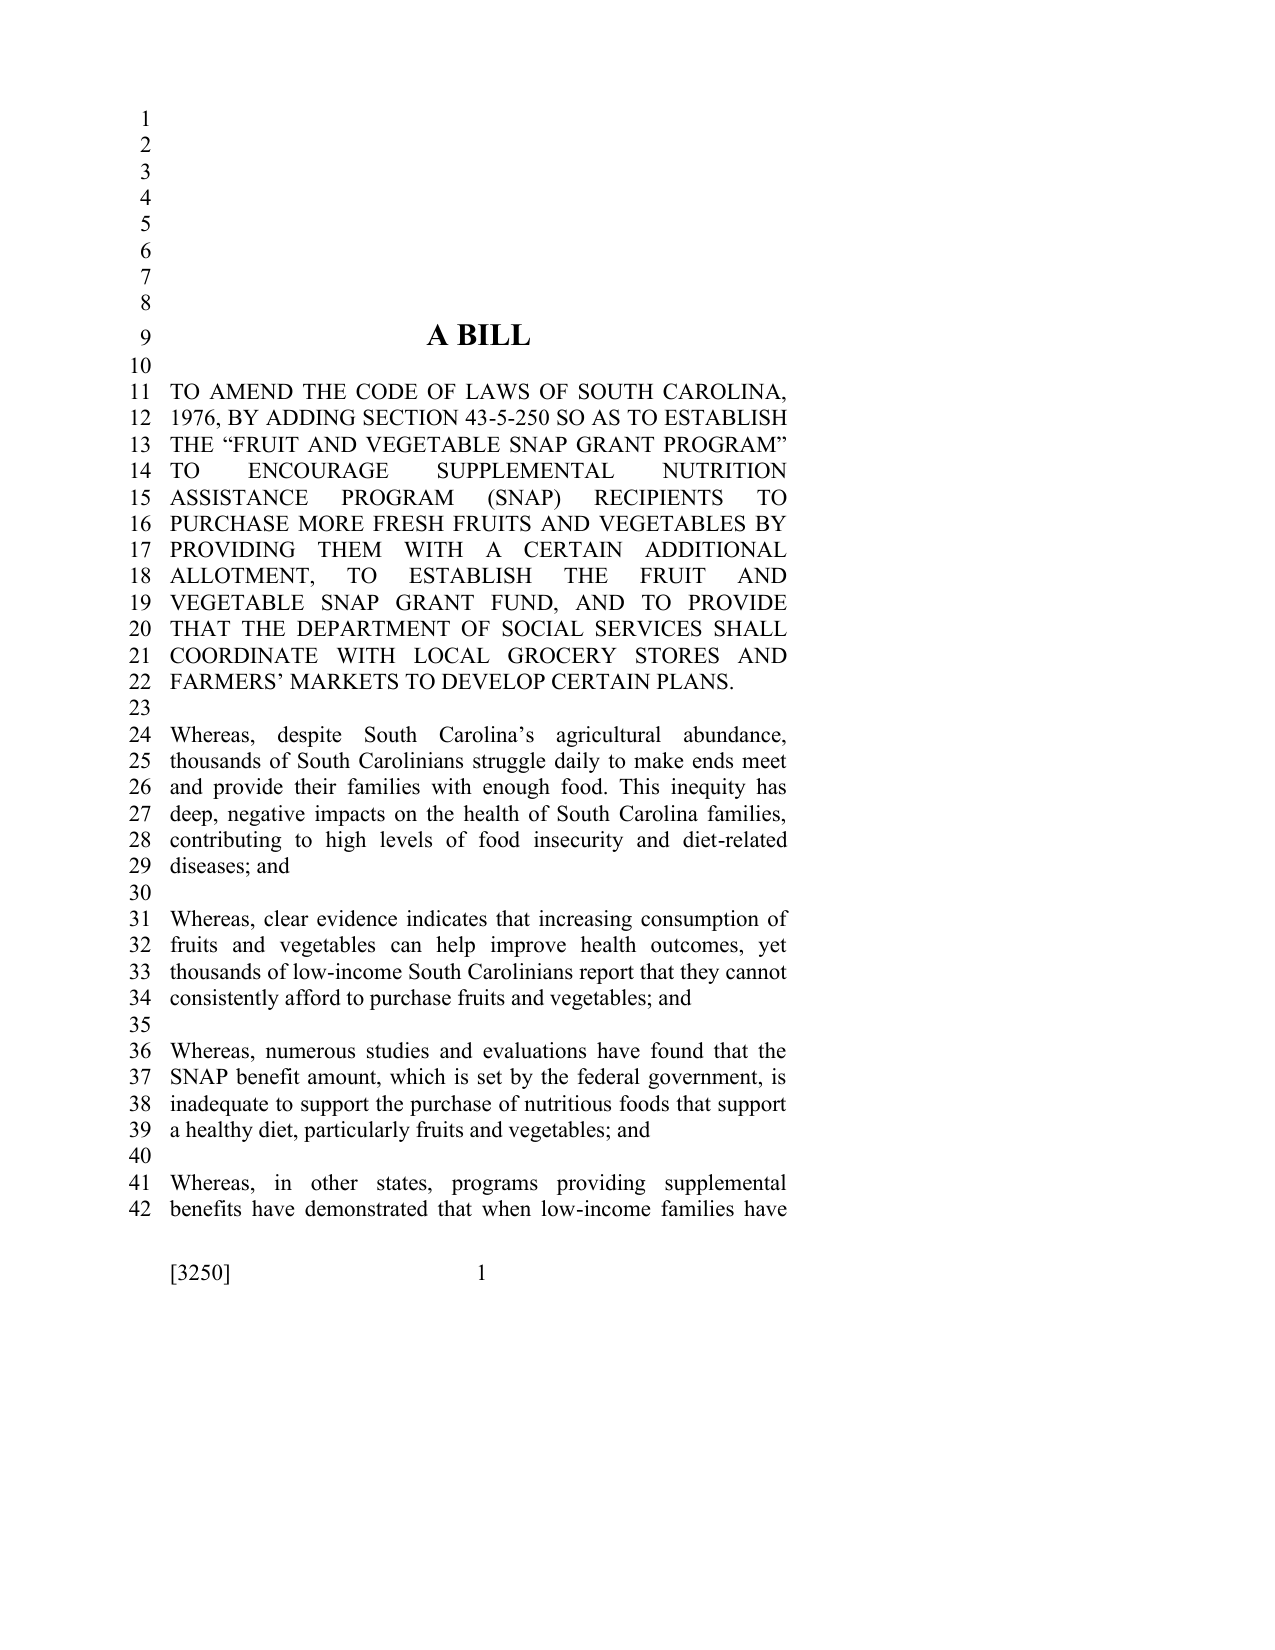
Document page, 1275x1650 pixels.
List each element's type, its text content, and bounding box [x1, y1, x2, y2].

text Whereas, despite South Carolina’s agricultural abundance, thousands of South Carolinians struggle daily to make ends meet and provide their families with enough food. This inequity has deep, negative impacts on the health of South Carolina families, contributing to high levels of food insecurity and diet-related diseases; and [169, 721, 787, 879]
text Whereas, numerous studies and evaluations have found that the SNAP benefit amount, which is set by the federal government, is inadequate to support the purchase of nutritious foods that support a healthy diet, particularly fruits and vegetables; and [169, 1037, 787, 1142]
text A BILL [169, 316, 787, 352]
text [169, 1169, 787, 1221]
text Whereas, clear evidence indicates that increasing consumption of fruits and vegetables can help improve health outcomes, yet thousands of low-income South Carolinians report that they cannot consistently afford to purchase fruits and vegetables; and [169, 905, 787, 1011]
text TO AMEND THE CODE OF LAWS OF SOUTH CAROLINA, 1976, BY ADDING SECTION 43-5-250 SO AS TO ESTABLISH THE “FRUIT AND VEGETABLE SNAP GRANT PROGRAM” TO ENCOURAGE SUPPLEMENTAL NUTRITION ASSISTANCE PROGRAM (SNAP) RECIPIENTS TO PURCHASE MORE FRESH FRUITS AND VEGETABLES BY PROVIDING THEM WITH A CERTAIN ADDITIONAL ALLOTMENT, TO ESTABLISH THE FRUIT AND VEGETABLE SNAP GRANT FUND, AND TO PROVIDE THAT THE DEPARTMENT OF SOCIAL SERVICES SHALL COORDINATE WITH LOCAL GROCERY STORES AND FARMERS’ MARKETS TO DEVELOP CERTAIN PLANS. [169, 378, 787, 694]
